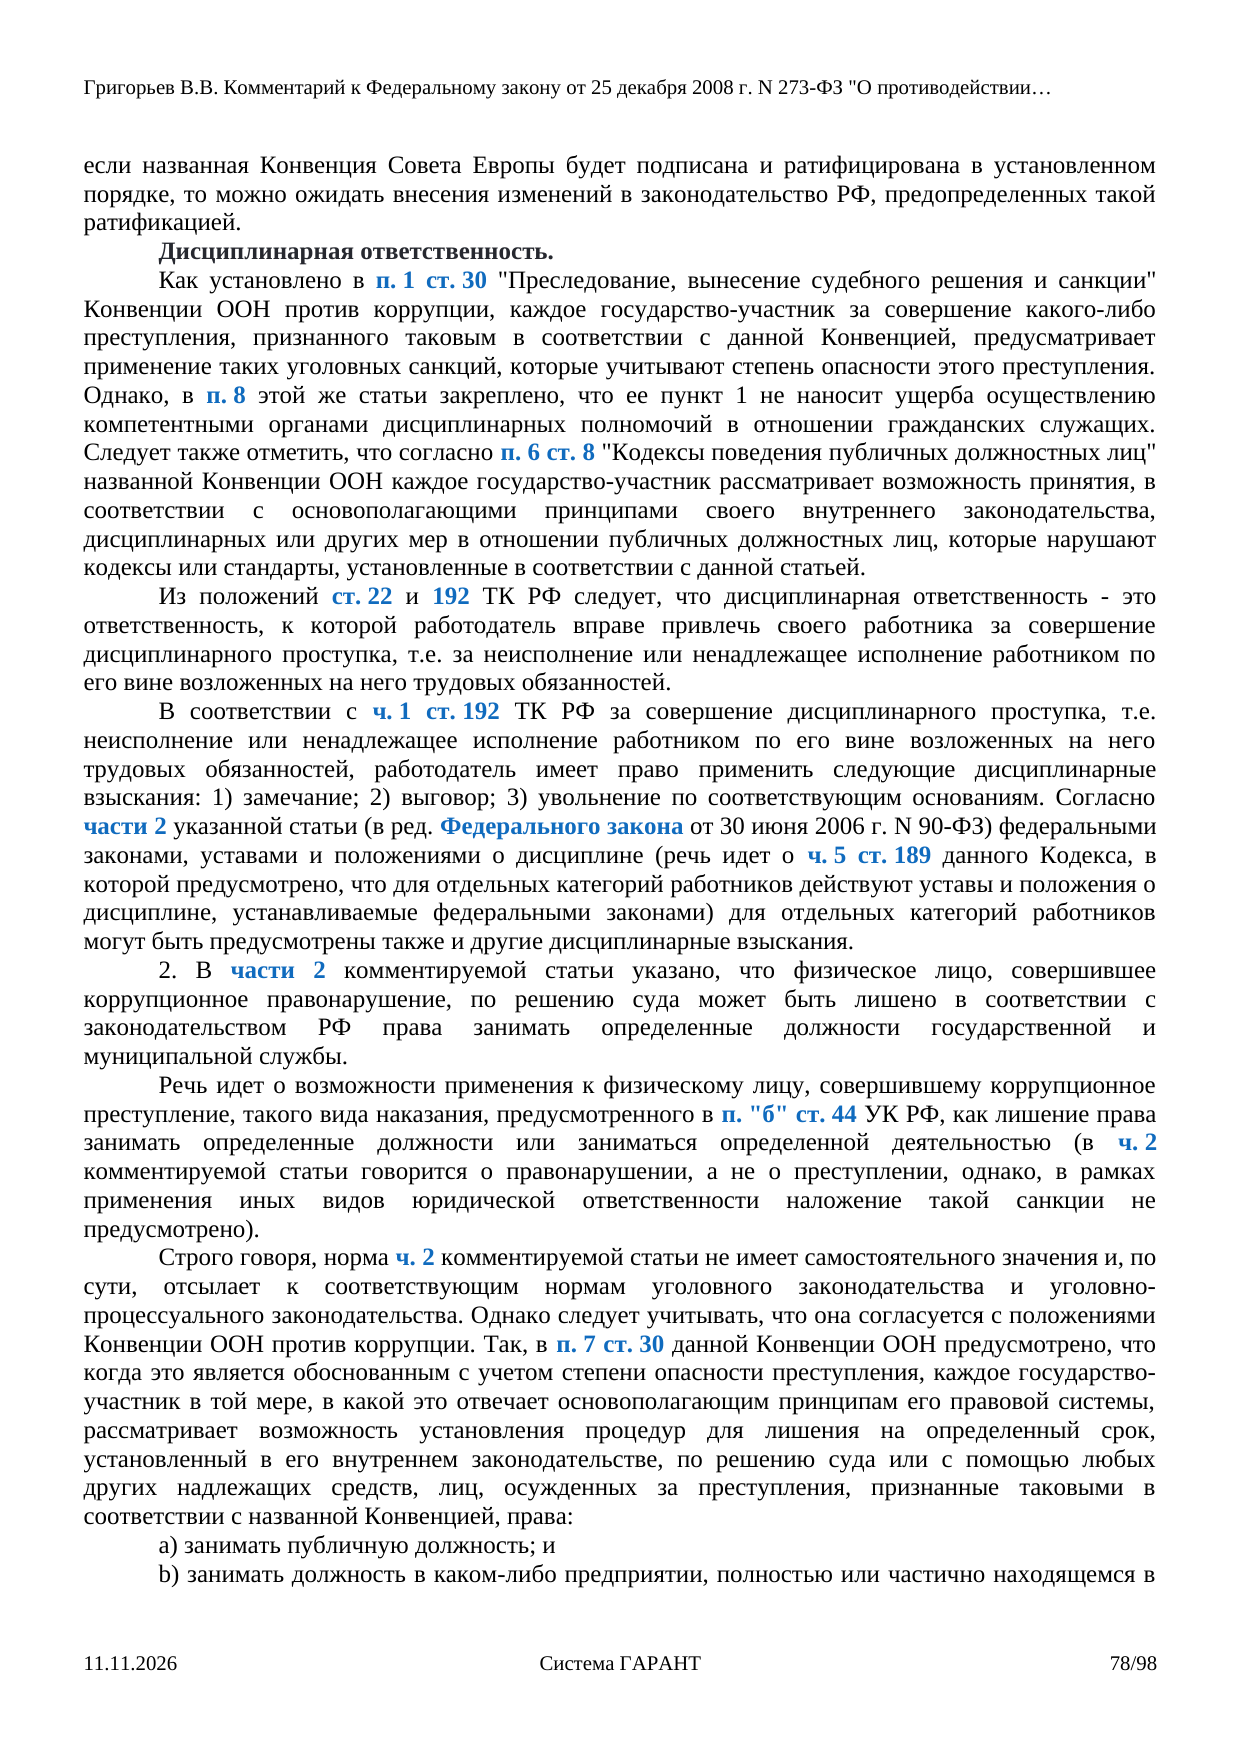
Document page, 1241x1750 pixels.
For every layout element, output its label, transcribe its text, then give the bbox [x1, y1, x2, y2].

text Из положений ст. 22 и 192 ТК РФ следует, что дисциплинарная ответственность - это ответственность, к которой работодатель вправе привлечь своего работника за совершение дисциплинарного проступка, т.е. за неисполнение или ненадлежащее исполнение работником по его вине возложенных на него трудовых обязанностей. [83, 581, 1157, 696]
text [83, 150, 1157, 236]
text 2. В части 2 комментируемой статьи указано, что физическое лицо, совершившее коррупционное правонарушение, по решению суда может быть лишено в соответствии с законодательством РФ права занимать определенные должности государственной и муниципальной службы. [83, 955, 1157, 1070]
text Как установлено в п. 1 ст. 30 "Преследование, вынесение судебного решения и санкции" Конвенции ООН против коррупции, каждое государство-участник за совершение какого-либо преступления, признанного таковым в соответствии с данной Конвенцией, предусматривает применение таких уголовных санкций, которые учитывают степень опасности этого преступления. Однако, в п. 8 этой же статьи закреплено, что ее пункт 1 не наносит ущерба осуществлению компетентными органами дисциплинарных полномочий в отношении гражданских служащих. Следует также отметить, что согласно п. 6 ст. 8 "Кодексы поведения публичных должностных лиц" названной Конвенции ООН каждое государство-участник рассматривает возможность принятия, в соответствии с основополагающими принципами своего внутреннего законодательства, дисциплинарных или других мер в отношении публичных должностных лиц, которые нарушают кодексы или стандарты, установленные в соответствии с данной статьей. [83, 265, 1157, 581]
text Речь идет о возможности применения к физическому лицу, совершившему коррупционное преступление, такого вида наказания, предусмотренного в п. "б" ст. 44 УК РФ, как лишение права занимать определенные должности или заниматься определенной деятельностью (в ч. 2 комментируемой статьи говорится о правонарушении, а не о преступлении, однако, в рамках применения иных видов юридической ответственности наложение такой санкции не предусмотрено). [83, 1070, 1157, 1242]
text a) занимать публичную должность; и [83, 1530, 1157, 1559]
text Дисциплинарная ответственность. [83, 236, 1157, 265]
text Строго говоря, норма ч. 2 комментируемой статьи не имеет самостоятельного значения и, по сути, отсылает к соответствующим нормам уголовного законодательства и уголовно-процессуального законодательства. Однако следует учитывать, что она согласуется с положениями Конвенции ООН против коррупции. Так, в п. 7 ст. 30 данной Конвенции ООН предусмотрено, что когда это является обоснованным с учетом степени опасности преступления, каждое государство-участник в той мере, в какой это отвечает основополагающим принципам его правовой системы, рассматривает возможность установления процедур для лишения на определенный срок, установленный в его внутреннем законодательстве, по решению суда или с помощью любых других надлежащих средств, лиц, осужденных за преступления, признанные таковыми в соответствии с названной Конвенцией, права: [83, 1242, 1157, 1530]
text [83, 1559, 1157, 1587]
text В соответствии с ч. 1 ст. 192 ТК РФ за совершение дисциплинарного проступка, т.е. неисполнение или ненадлежащее исполнение работником по его вине возложенных на него трудовых обязанностей, работодатель имеет право применить следующие дисциплинарные взыскания: 1) замечание; 2) выговор; 3) увольнение по соответствующим основаниям. Согласно части 2 указанной статьи (в ред. Федерального закона от 30 июня 2006 г. N 90-ФЗ) федеральными законами, уставами и положениями о дисциплине (речь идет о ч. 5 ст. 189 данного Кодекса, в которой предусмотрено, что для отдельных категорий работников действуют уставы и положения о дисциплине, устанавливаемые федеральными законами) для отдельных категорий работников могут быть предусмотрены также и другие дисциплинарные взыскания. [83, 696, 1157, 955]
